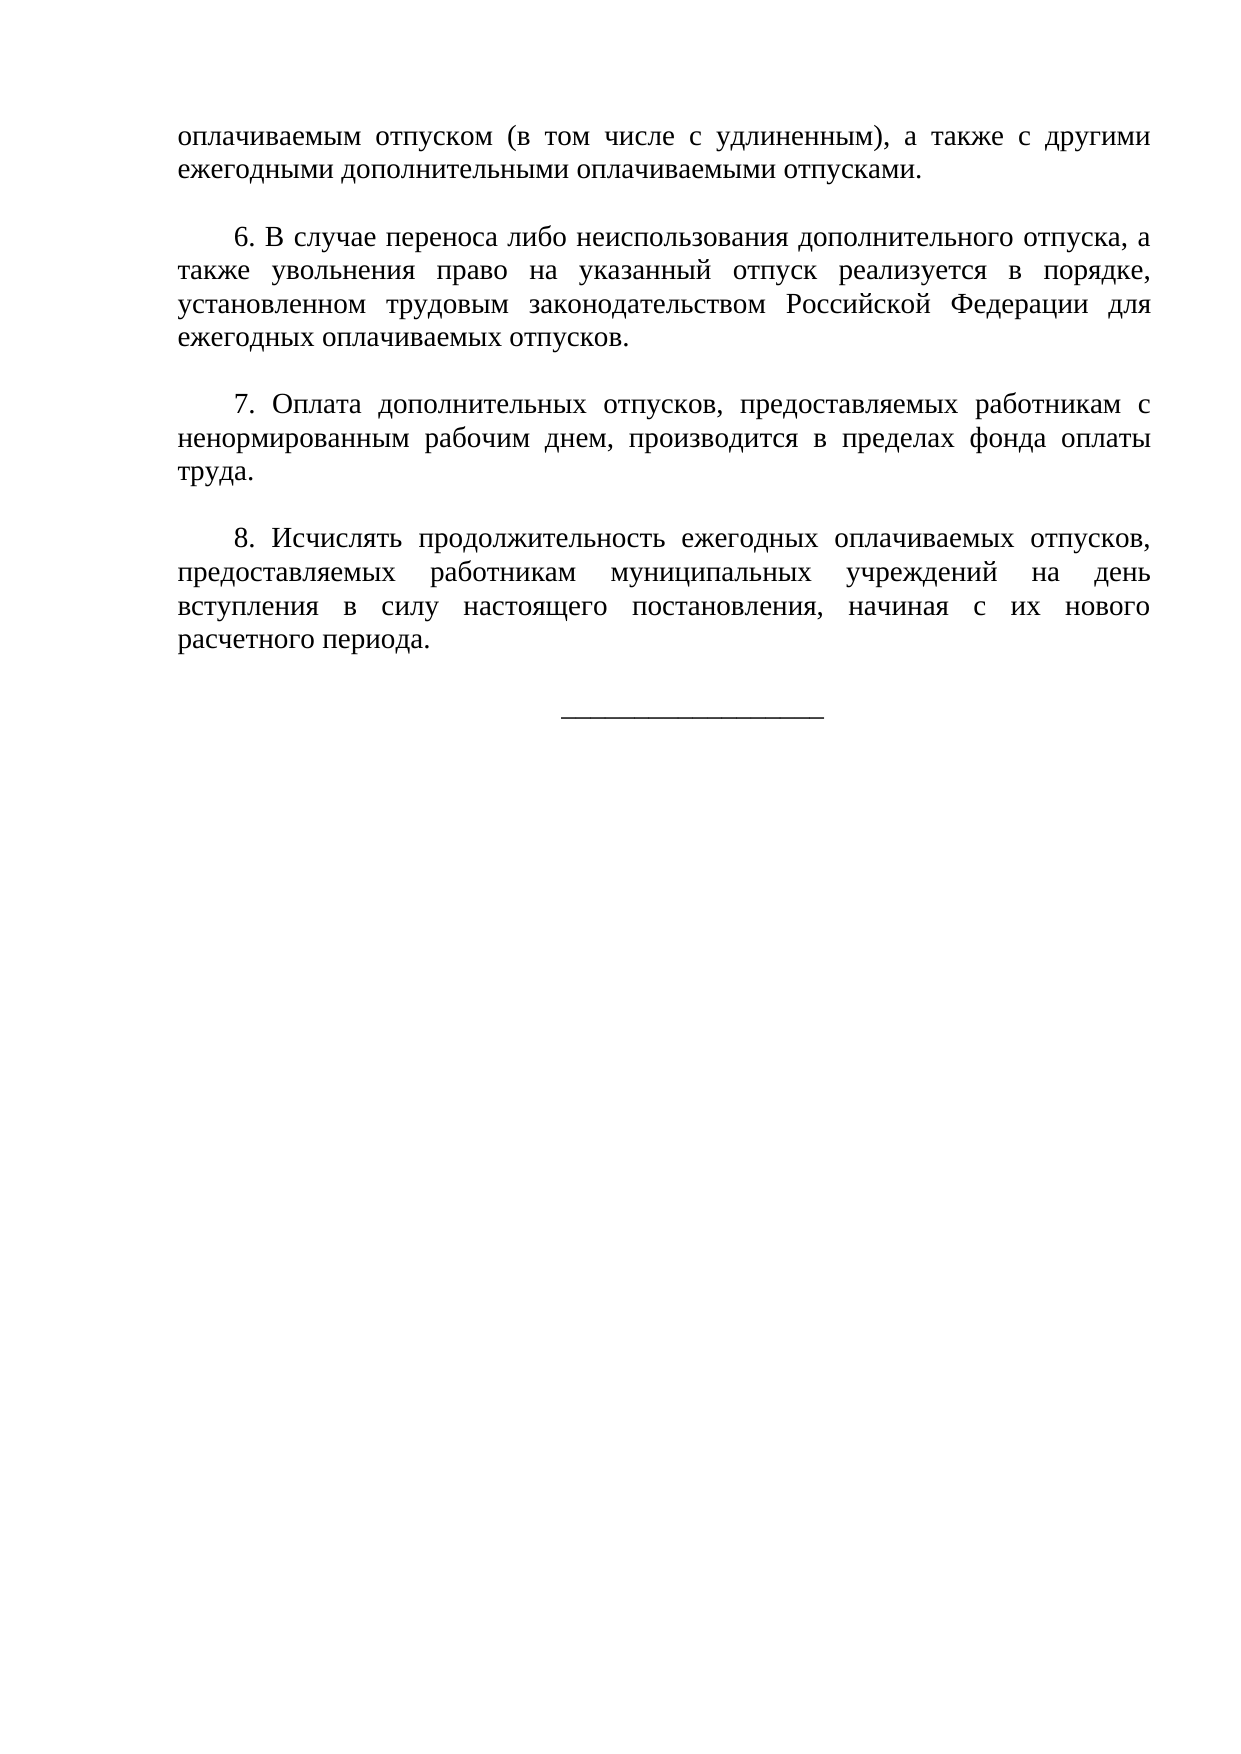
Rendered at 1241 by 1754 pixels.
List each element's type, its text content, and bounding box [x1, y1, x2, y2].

text 7. Оплата дополнительных отпусков, предоставляемых работникам с ненормированным рабочим днем, производится в пределах фонда оплаты труда. [177, 386, 1152, 487]
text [177, 118, 1152, 185]
text 8. Исчислять продолжительность ежегодных оплачиваемых отпусков, предоставляемых работникам муниципальных учреждений на день вступления в силу настоящего постановления, начиная с их нового расчетного периода. [177, 521, 1152, 655]
text __________________ [177, 688, 1152, 722]
text 6. В случае переноса либо неиспользования дополнительного отпуска, а также увольнения право на указанный отпуск реализуется в порядке, установленном трудовым законодательством Российской Федерации для ежегодных оплачиваемых отпусков. [177, 219, 1152, 353]
